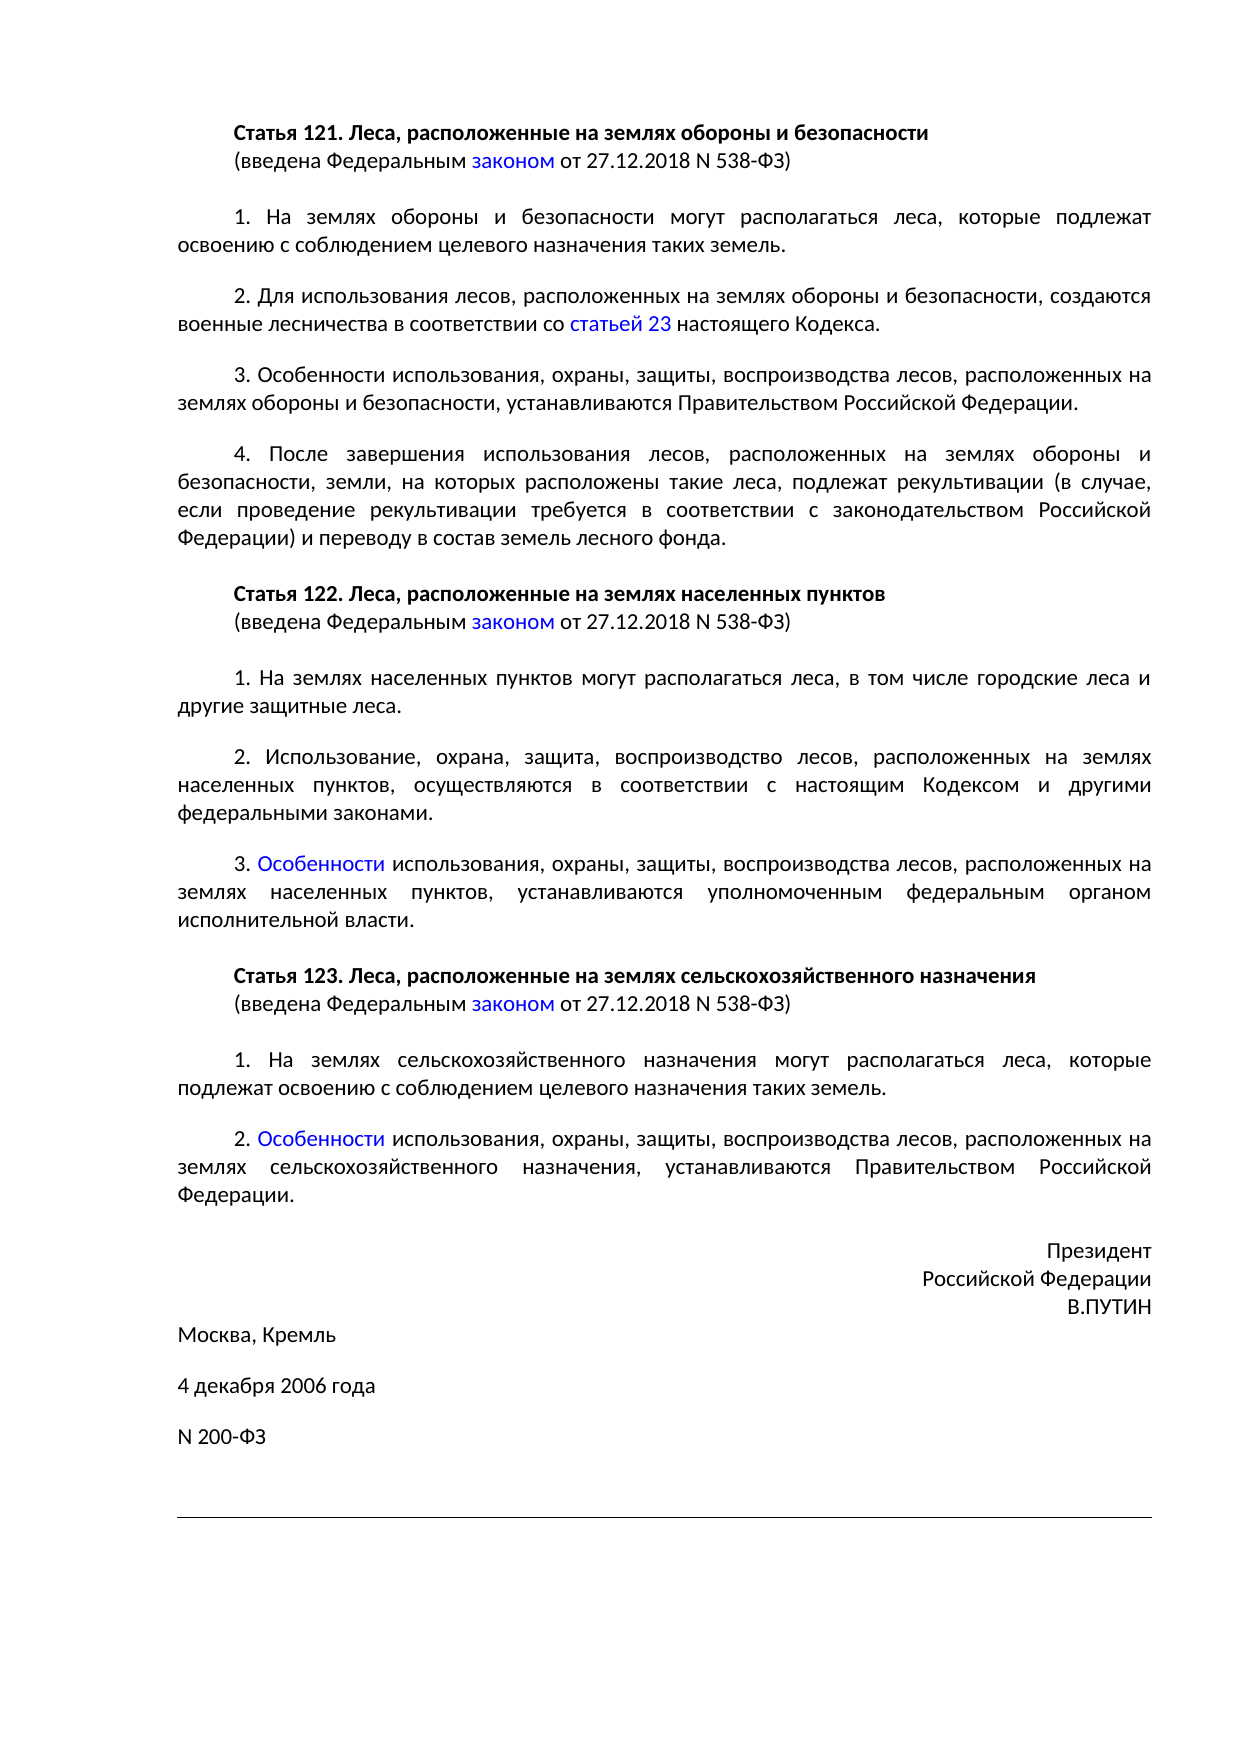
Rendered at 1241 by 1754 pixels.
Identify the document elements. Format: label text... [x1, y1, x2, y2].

text Президент [177, 1236, 1152, 1264]
title Статья 121. Леса, расположенные на землях обороны и безопасности [177, 118, 1152, 146]
text В.ПУТИН [177, 1292, 1152, 1320]
text N 200-ФЗ [177, 1422, 1152, 1450]
text 2. Для использования лесов, расположенных на землях обороны и безопасности, создаются военные лесничества в соответствии со статьей 23 настоящего Кодекса. [177, 281, 1152, 337]
text 3. Особенности использования, охраны, защиты, воспроизводства лесов, расположенных на землях обороны и безопасности, устанавливаются Правительством Российской Федерации. [177, 360, 1152, 416]
text (введена Федеральным законом от 27.12.2018 N 538-ФЗ) [177, 989, 1152, 1017]
text Москва, Кремль [177, 1320, 1152, 1348]
text 1. На землях сельскохозяйственного назначения могут располагаться леса, которые подлежат освоению с соблюдением целевого назначения таких земель. [177, 1045, 1152, 1101]
text 1. На землях обороны и безопасности могут располагаться леса, которые подлежат освоению с соблюдением целевого назначения таких земель. [177, 202, 1152, 258]
title Статья 122. Леса, расположенные на землях населенных пунктов [177, 579, 1152, 607]
text 1. На землях населенных пунктов могут располагаться леса, в том числе городские леса и другие защитные леса. [177, 663, 1152, 719]
text Российской Федерации [177, 1264, 1152, 1292]
text (введена Федеральным законом от 27.12.2018 N 538-ФЗ) [177, 607, 1152, 635]
text 2. Использование, охрана, защита, воспроизводство лесов, расположенных на землях населенных пунктов, осуществляются в соответствии с настоящим Кодексом и другими федеральными законами. [177, 742, 1152, 826]
text 4. После завершения использования лесов, расположенных на землях обороны и безопасности, земли, на которых расположены такие леса, подлежат рекультивации (в случае, если проведение рекультивации требуется в соответствии с законодательством Российской Федерации) и переводу в состав земель лесного фонда. [177, 439, 1152, 551]
text 3. Особенности использования, охраны, защиты, воспроизводства лесов, расположенных на землях населенных пунктов, устанавливаются уполномоченным федеральным органом исполнительной власти. [177, 849, 1152, 933]
text 2. Особенности использования, охраны, защиты, воспроизводства лесов, расположенных на землях сельскохозяйственного назначения, устанавливаются Правительством Российской Федерации. [177, 1124, 1152, 1208]
text 4 декабря 2006 года [177, 1371, 1152, 1399]
title Статья 123. Леса, расположенные на землях сельскохозяйственного назначения [177, 961, 1152, 989]
text (введена Федеральным законом от 27.12.2018 N 538-ФЗ) [177, 146, 1152, 174]
